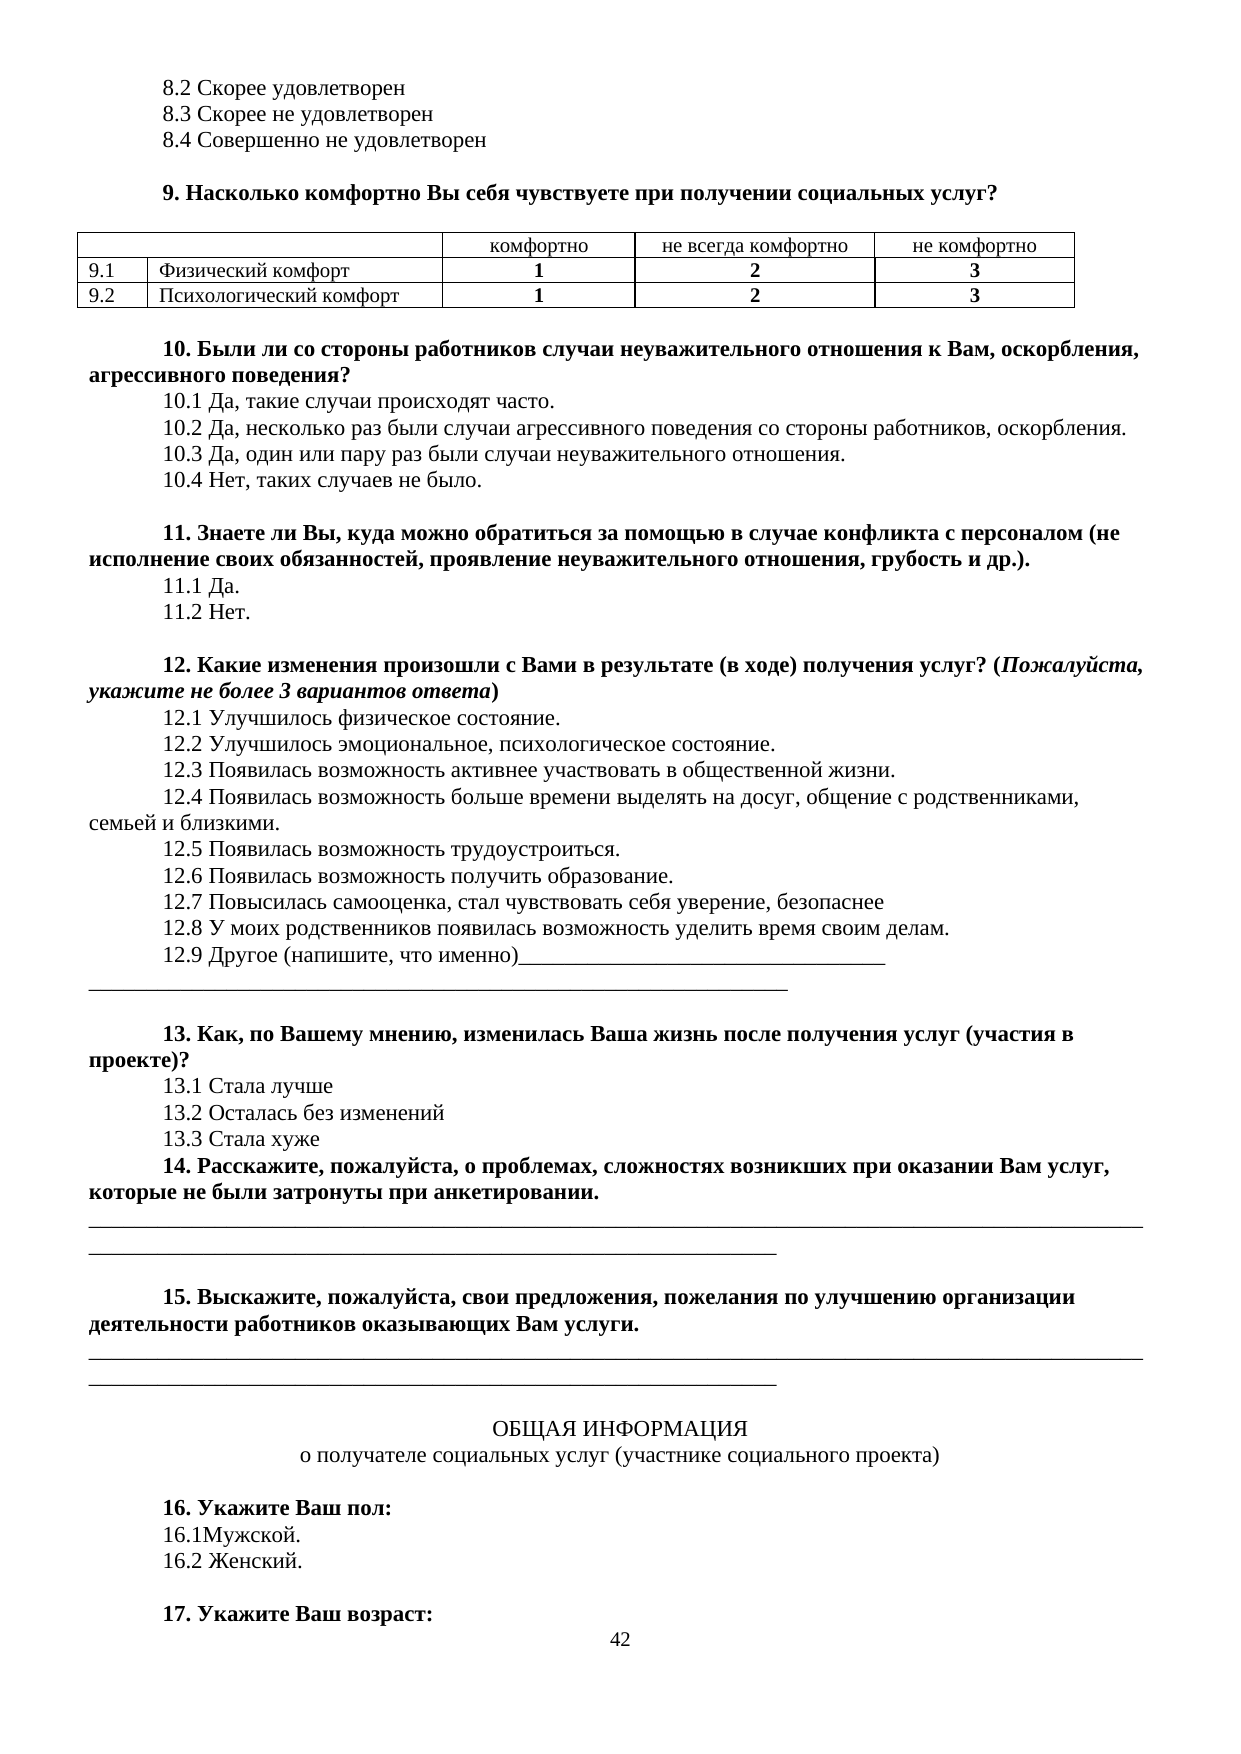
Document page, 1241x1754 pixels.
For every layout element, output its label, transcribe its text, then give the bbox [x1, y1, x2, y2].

text 14. Расскажите, пожалуйста, о проблемах, сложностях возникших при оказании Вам услуг, которые не были затронуты при анкетировании. [89, 1152, 1152, 1204]
text 13.3 Стала хуже [89, 1125, 1152, 1152]
text 16.1Мужской. [89, 1521, 1152, 1547]
table_cell 1 [443, 258, 634, 282]
table_cell 3 [876, 258, 1074, 282]
text 8.4 Совершенно не удовлетворен [89, 127, 1152, 153]
text 8.3 Скорее не удовлетворен [89, 100, 1152, 127]
text 12.7 Повысилась самооценка, стал чувствовать себя уверение, безопаснее [89, 888, 1152, 914]
text 16.2 Женский. [89, 1547, 1152, 1573]
text 16. Укажите Ваш пол: [89, 1494, 1152, 1521]
text 12.9 Другое (напишите, что именно)________________________________ _____________________________________________________________ [89, 941, 1152, 993]
text 10.2 Да, несколько раз были случаи агрессивного поведения со стороны работников, оскорбления. [89, 414, 1152, 440]
text 12.4 Появилась возможность больше времени выделять на досуг, общение с родственниками, семьей и близкими. [89, 783, 1152, 835]
text 11. Знаете ли Вы, куда можно обратиться за помощью в случае конфликта с персоналом (не исполнение своих обязанностей, проявление неуважительного отношения, грубость и др.). [89, 519, 1152, 572]
table_header [78, 233, 442, 257]
text 8.2 Скорее удовлетворен [89, 74, 1152, 100]
text 10.4 Нет, таких случаев не было. [89, 466, 1152, 493]
table_cell Психологический комфорт [148, 283, 442, 307]
text 13.1 Стала лучше [89, 1073, 1152, 1099]
text 12.6 Появилась возможность получить образование. [89, 862, 1152, 888]
text ОБЩАЯ ИНФОРМАЦИЯ о получателе социальных услуг (участнике социального проекта) [89, 1415, 1152, 1468]
table_cell 9.2 [78, 283, 147, 307]
table_header не комфортно [875, 233, 1074, 257]
text 11.1 Да. [89, 572, 1152, 598]
table_cell 2 [636, 258, 874, 282]
table_header комфортно [443, 233, 634, 257]
text 13.2 Осталась без изменений [89, 1099, 1152, 1125]
table_cell 2 [636, 283, 874, 307]
text 15. Выскажите, пожалуйста, свои предложения, пожелания по улучшению организации деятельности работников оказывающих Вам услуги. [89, 1283, 1152, 1336]
text ________________________________________________________________________________________________________________________________________________________ [89, 1336, 1152, 1389]
table_cell Физический комфорт [148, 258, 442, 282]
text 11.2 Нет. [89, 598, 1152, 624]
table_cell 3 [876, 283, 1074, 307]
text 10.3 Да, один или пару раз были случаи неуважительного отношения. [89, 440, 1152, 466]
text 10.1 Да, такие случаи происходят часто. [89, 387, 1152, 414]
text 12.1 Улучшилось физическое состояние. [89, 704, 1152, 730]
text 13. Как, по Вашему мнению, изменилась Ваша жизнь после получения услуг (участия в проекте)? [89, 1020, 1152, 1073]
text 12.5 Появилась возможность трудоустроиться. [89, 835, 1152, 862]
text 17. Укажите Ваш возраст: [89, 1600, 1152, 1626]
text 9. Насколько комфортно Вы себя чувствуете при получении социальных услуг? [89, 179, 1152, 206]
text 12. Какие изменения произошли с Вами в результате (в ходе) получения услуг? (Пожалуйста, укажите не более 3 вариантов ответа) [89, 651, 1152, 704]
text 12.3 Появилась возможность активнее участвовать в общественной жизни. [89, 756, 1152, 783]
table_cell 9.1 [78, 258, 147, 282]
text ________________________________________________________________________________________________________________________________________________________ [89, 1204, 1152, 1257]
text 12.8 У моих родственников появилась возможность уделить время своим делам. [89, 914, 1152, 941]
table_header не всегда комфортно [636, 233, 874, 257]
text 12.2 Улучшилось эмоциональное, психологическое состояние. [89, 730, 1152, 756]
table_cell 1 [443, 283, 634, 307]
text 10. Были ли со стороны работников случаи неуважительного отношения к Вам, оскорбления, агрессивного поведения? [89, 335, 1152, 387]
